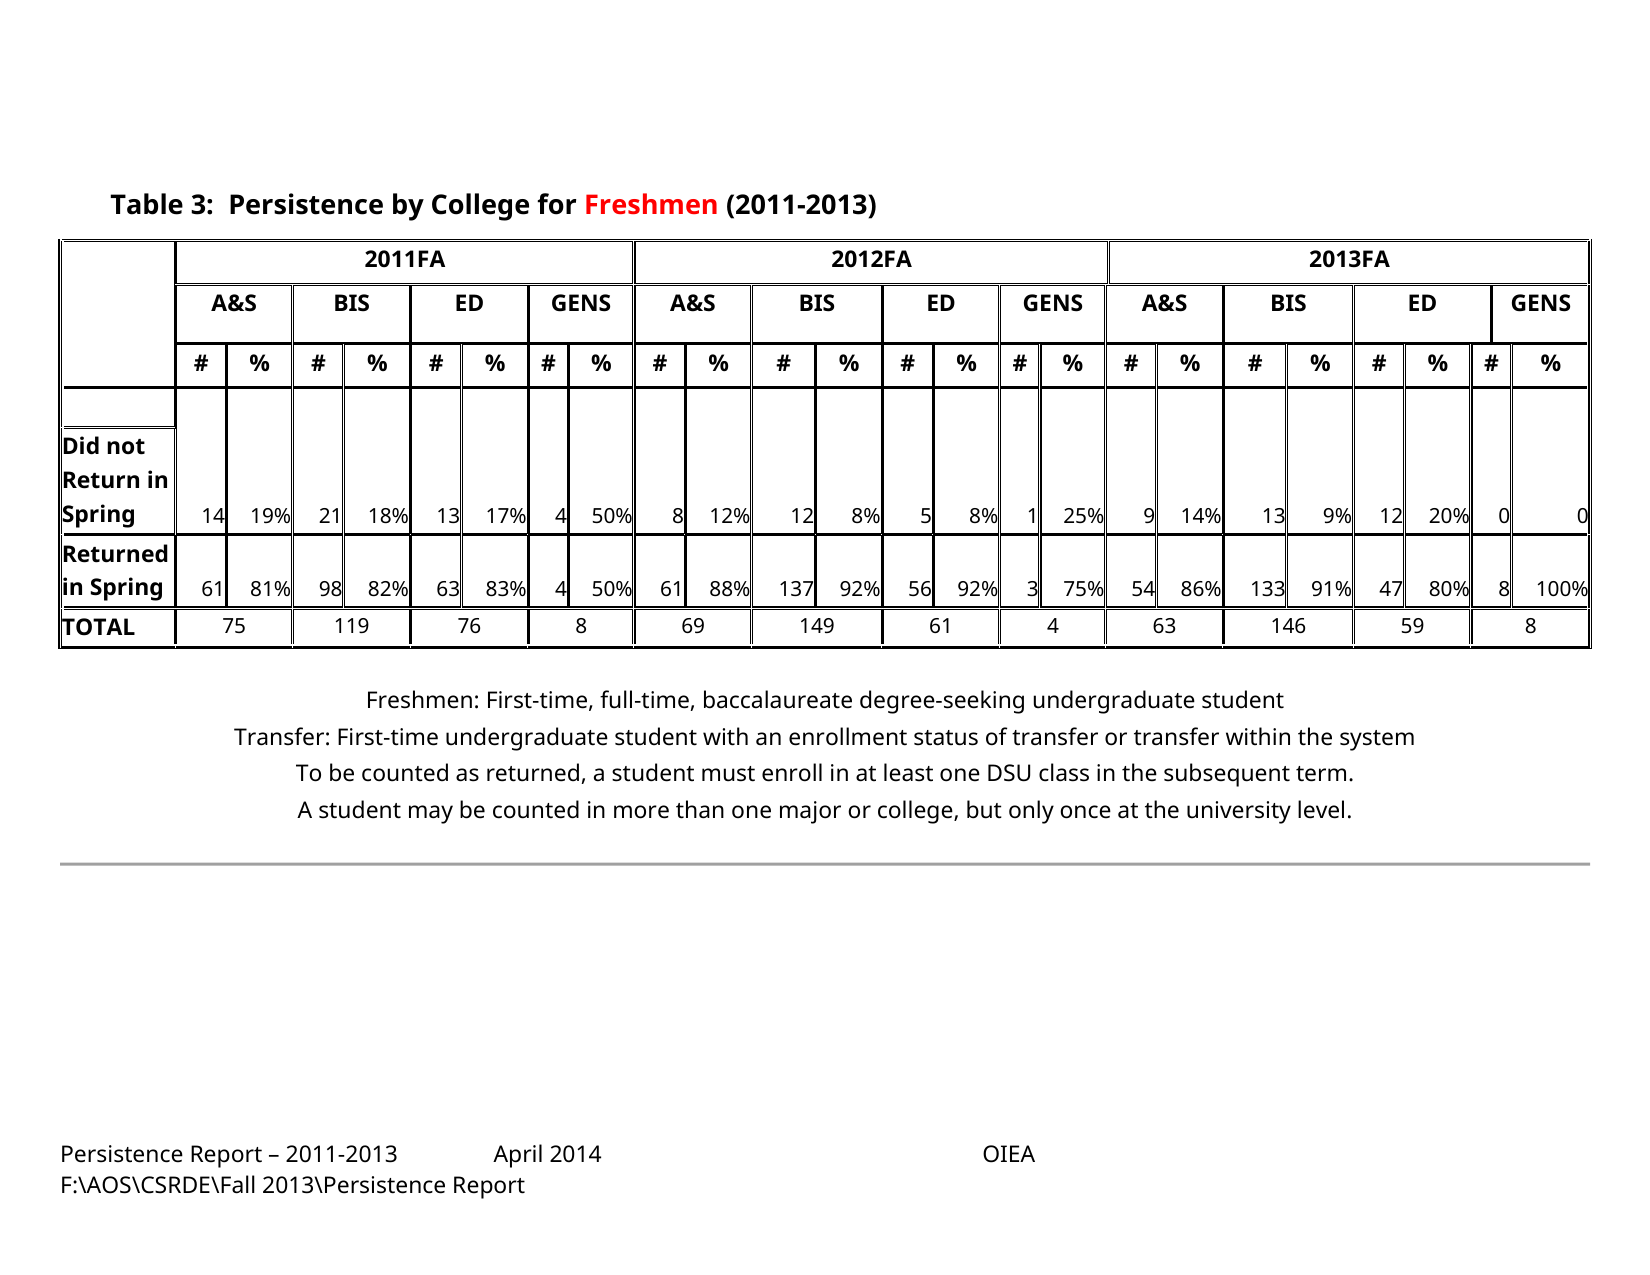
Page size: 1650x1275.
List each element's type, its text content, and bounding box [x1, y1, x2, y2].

table_cell 149 [752, 610, 882, 646]
table_cell # [177, 345, 225, 386]
table_cell A&S [636, 286, 750, 342]
table_cell ED [1355, 286, 1490, 342]
table_cell 4 [1000, 610, 1106, 646]
table_cell 80% [1406, 536, 1469, 606]
table_cell 19% [228, 389, 291, 533]
table_cell 25% [1042, 389, 1104, 533]
table_cell 2011FA [177, 242, 632, 283]
table_cell 88% [687, 536, 750, 606]
table_cell 47 [1355, 536, 1403, 606]
table_cell 1 [1001, 389, 1038, 533]
table_cell 4 [530, 536, 567, 606]
table_cell % [1042, 345, 1104, 386]
table_cell Did not Return in Spring [60, 426, 175, 533]
table_cell 8 [1473, 536, 1510, 606]
table_cell 4 [530, 389, 567, 533]
table_cell Transfer: First-time undergraduate student with an enrollment status of transfer or transfer within the system [60, 719, 1590, 756]
table_cell 82% [345, 536, 409, 606]
table_cell 61 [177, 536, 225, 606]
table_cell % [935, 345, 998, 386]
table_cell 91% [1288, 536, 1352, 606]
table_cell # [636, 345, 684, 386]
table_cell 13 [412, 389, 460, 533]
table_cell GENS [1491, 283, 1590, 342]
table_cell % [1406, 345, 1469, 386]
table_cell 5 [884, 389, 932, 533]
table_cell 92% [935, 536, 998, 606]
table_cell 63 [1106, 610, 1223, 646]
table_cell 137 [753, 536, 814, 606]
table_cell % [228, 345, 291, 386]
table_cell % [570, 345, 632, 386]
table_cell 20% [1406, 389, 1469, 533]
table_cell [62, 386, 174, 426]
table_cell 63 [412, 536, 460, 606]
table_cell # [1225, 345, 1285, 386]
table_cell 12% [687, 389, 750, 533]
table_cell 13 [1225, 389, 1285, 533]
table_cell 81% [228, 536, 291, 606]
table_cell # [294, 345, 342, 386]
table_cell 8% [935, 389, 998, 533]
table_cell A&S [1107, 286, 1222, 342]
table_cell 100% [1513, 533, 1590, 606]
table_cell 2013FA [1109, 239, 1590, 283]
table_cell [60, 239, 175, 386]
table_cell A&S [177, 286, 291, 342]
table_cell 61 [882, 610, 1000, 646]
table_cell 61 [636, 536, 684, 606]
table_cell % [1513, 342, 1588, 386]
table_cell 92% [817, 536, 881, 606]
table_cell 8 [636, 389, 684, 533]
table_cell 2012FA [636, 242, 1107, 283]
table_cell 98 [294, 536, 342, 606]
table_cell % [345, 345, 409, 386]
table_cell % [1158, 345, 1222, 386]
table_cell # [884, 345, 932, 386]
table_cell 133 [1225, 536, 1285, 606]
table_cell 0 [1513, 386, 1588, 533]
table_cell # [1473, 345, 1510, 386]
table_cell 9 [1107, 389, 1155, 533]
table_cell # [1001, 345, 1038, 386]
table_cell TOTAL [62, 606, 175, 646]
table_cell 75% [1042, 536, 1104, 606]
table_cell 14 [177, 389, 225, 533]
table_cell % [687, 345, 750, 386]
table_cell 50% [570, 389, 632, 533]
table_cell ED [412, 286, 527, 342]
table_cell 50% [570, 536, 632, 606]
table_cell 12 [753, 389, 814, 533]
table_cell BIS [1225, 286, 1352, 342]
table_cell 86% [1158, 536, 1222, 606]
table_cell A student may be counted in more than one major or college, but only once at the university level. [60, 792, 1590, 829]
table_cell # [412, 345, 460, 386]
table_cell 8% [817, 389, 881, 533]
table_cell Returned in Spring [60, 533, 174, 606]
table_cell To be counted as returned, a student must enroll in at least one DSU class in the subsequent term. [60, 756, 1590, 792]
table_cell % [817, 345, 881, 386]
table_cell 14% [1158, 389, 1222, 533]
table_cell % [1288, 345, 1352, 386]
table_cell % [463, 345, 527, 386]
table_cell 69 [634, 610, 752, 646]
table_cell BIS [753, 286, 881, 342]
table_cell 59 [1354, 606, 1471, 646]
table_cell 76 [410, 610, 528, 646]
table_cell 9% [1288, 389, 1352, 533]
table_cell # [753, 345, 814, 386]
table_cell 56 [884, 536, 932, 606]
table_cell ED [884, 286, 998, 342]
table_cell 119 [293, 610, 410, 646]
table_cell 54 [1107, 536, 1155, 606]
table_cell # [530, 345, 567, 386]
table_cell 8 [528, 606, 634, 646]
table_cell BIS [294, 286, 409, 342]
table_cell 3 [1001, 536, 1038, 606]
table_cell GENS [1001, 286, 1104, 342]
table_header Table 3: Persistence by College for Freshmen (2011-2013) [109, 150, 1590, 239]
table_cell 18% [345, 389, 409, 533]
table_cell 17% [463, 389, 527, 533]
table_cell 75 [175, 610, 293, 646]
table_header Freshmen: First-time, full-time, baccalaureate degree-seeking undergraduate student [60, 683, 1590, 719]
table_cell GENS [530, 286, 632, 342]
table_cell 8 [1471, 606, 1589, 646]
table_cell # [1355, 345, 1403, 386]
table_cell 21 [294, 389, 342, 533]
table_cell 83% [463, 536, 527, 606]
table_cell 146 [1223, 610, 1353, 646]
table_cell 0 [1473, 389, 1510, 533]
table_cell 12 [1355, 389, 1403, 533]
table_cell # [1107, 345, 1155, 386]
